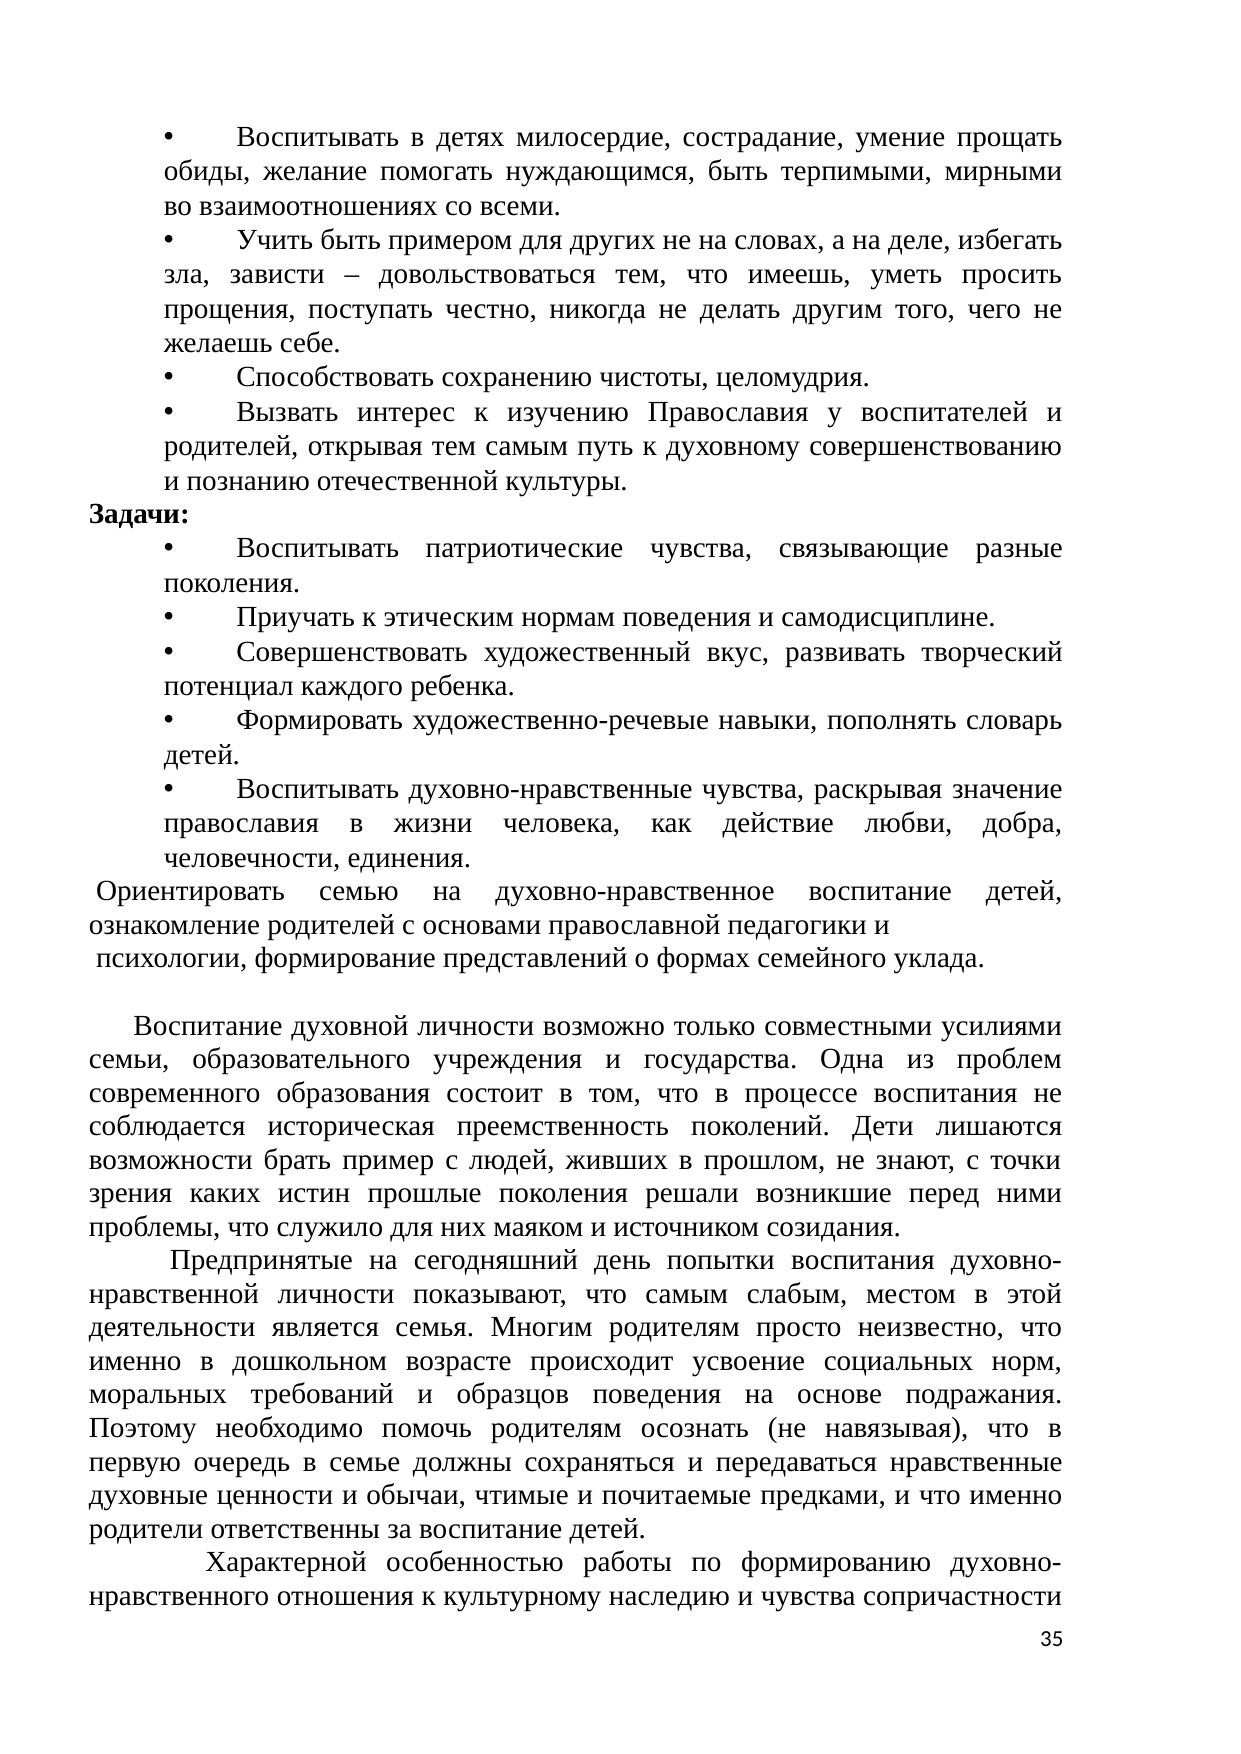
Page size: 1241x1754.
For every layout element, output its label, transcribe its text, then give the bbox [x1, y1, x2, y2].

text Задачи: [88, 496, 1063, 530]
text психологии, формирование представлений о формах семейного уклада. [88, 941, 1063, 974]
list Вызвать интерес к изучению Православия у воспитателей и родителей, открывая тем самым путь к духовному совершенствованию и познанию отечественной культуры. [163, 393, 1063, 496]
list Формировать художественно-речевые навыки, пополнять словарь детей. [163, 702, 1063, 770]
list Воспитывать в детях милосердие, сострадание, умение прощать обиды, желание помогать нуждающимся, быть терпимыми, мирными во взаимоотношениях со всеми. [163, 118, 1063, 221]
text Предпринятые на сегодняшний день попытки воспитания духовно-нравственной личности показывают, что самым слабым, местом в этой деятельности является семья. Многим родителям просто неизвестно, что именно в дошкольном возрасте происходит усвоение социальных норм, моральных требований и образцов поведения на основе подражания. Поэтому необходимо помочь родителям осознать (не навязывая), что в первую очередь в семье должны сохраняться и передаваться нравственные духовные ценности и обычаи, чтимые и почитаемые предками, и что именно родители ответственны за воспитание детей. [88, 1242, 1063, 1544]
text Ориентировать семью на духовно-нравственное воспитание детей, ознакомление родителей с основами православной педагогики и [88, 873, 1063, 941]
list Способствовать сохранению чистоты, целомудрия. [163, 359, 1063, 393]
list Воспитывать духовно-нравственные чувства, раскрывая значение православия в жизни человека, как действие любви, добра, человечности, единения. [163, 770, 1063, 873]
list Воспитывать патриотические чувства, связывающие разные поколения. [163, 530, 1063, 598]
list Учить быть примером для других не на словах, а на деле, избегать зла, зависти – довольствоваться тем, что имеешь, уметь просить прощения, поступать честно, никогда не делать другим того, чего не желаешь себе. [163, 221, 1063, 359]
list Совершенствовать художественный вкус, развивать творческий потенциал каждого ребенка. [163, 633, 1063, 702]
text Воспитание духовной личности возможно только совместными усилиями семьи, образовательного учреждения и государства. Одна из проблем современного образования состоит в том, что в процессе воспитания не соблюдается историческая преемственность поколений. Дети лишаются возможности брать пример с людей, живших в прошлом, не знают, с точки зрения каких истин прошлые поколения решали возникшие перед ними проблемы, что служило для них маяком и источником созидания. [88, 1008, 1063, 1242]
list Приучать к этическим нормам поведения и самодисциплине. [163, 598, 1063, 633]
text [88, 1544, 1063, 1611]
